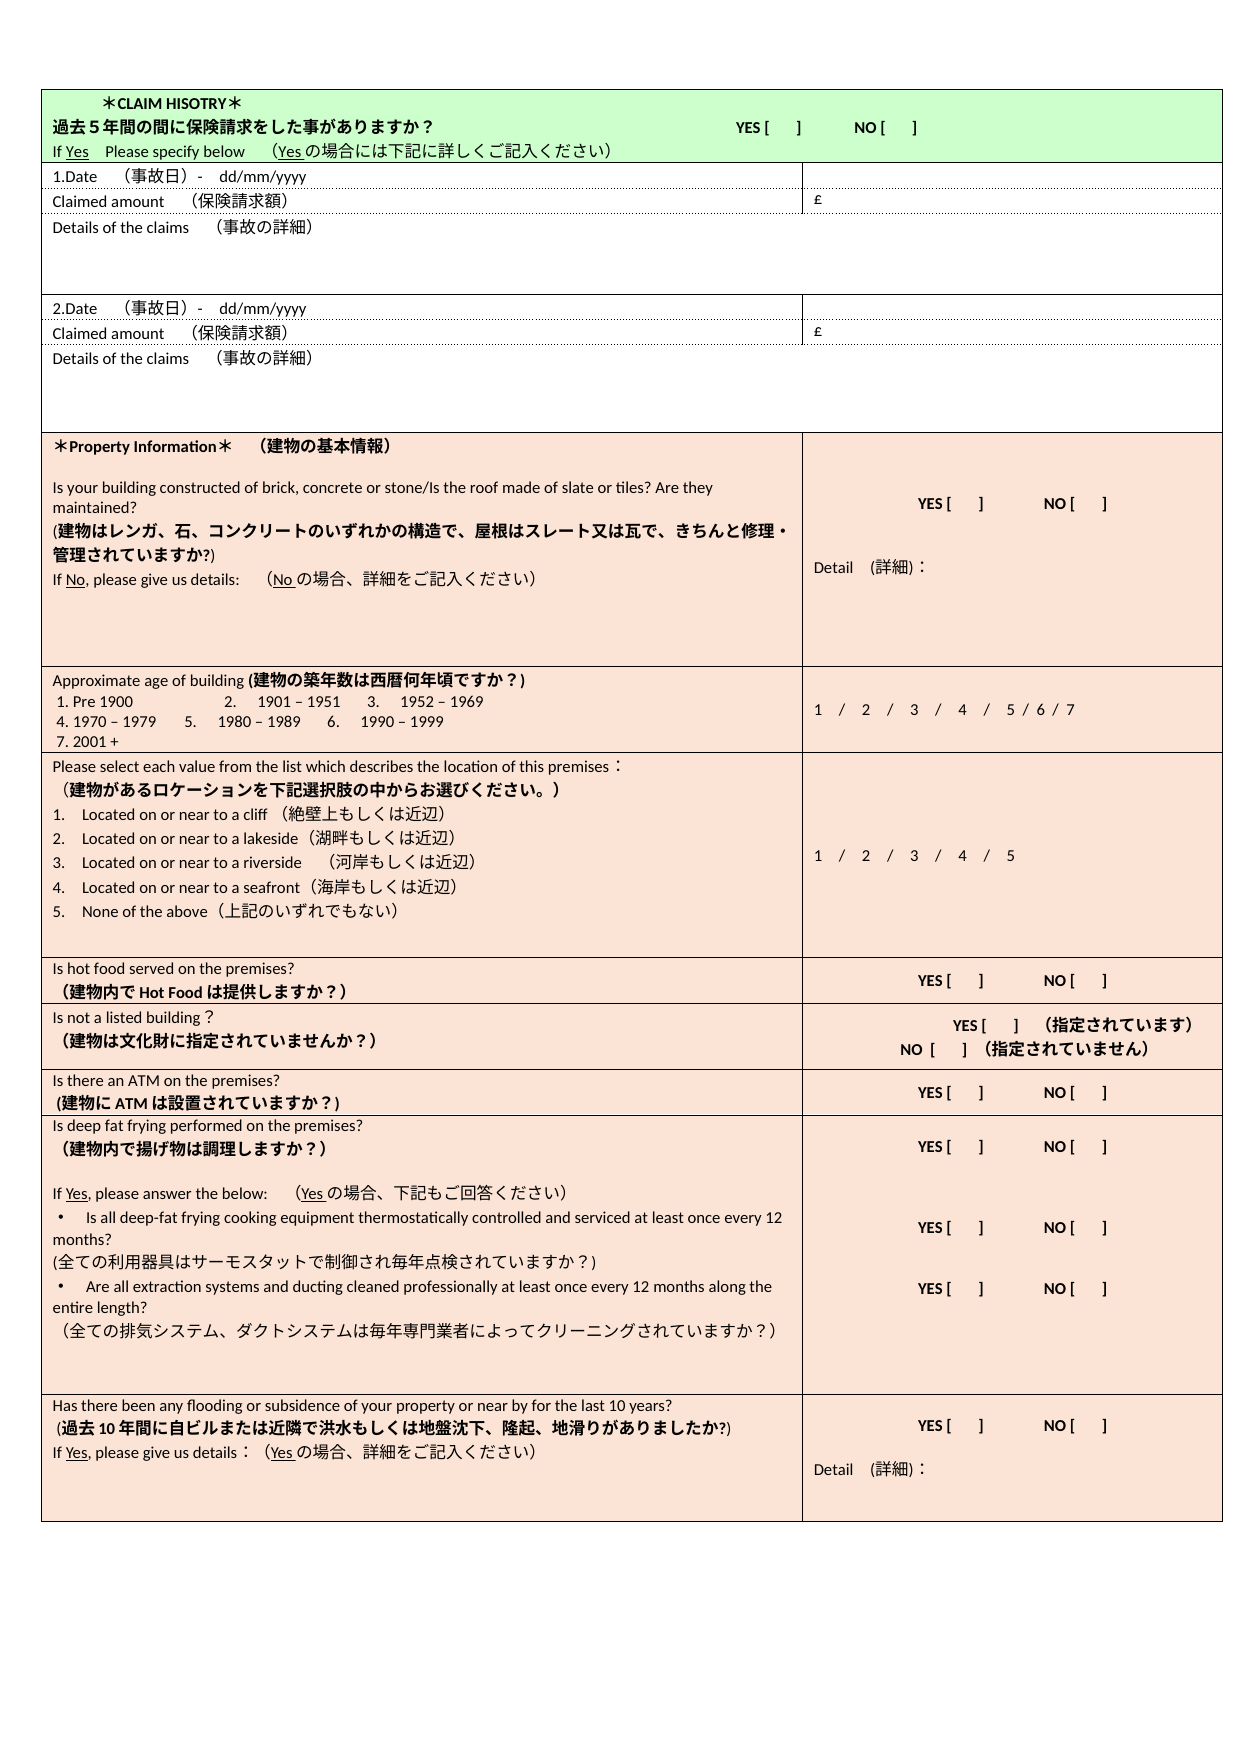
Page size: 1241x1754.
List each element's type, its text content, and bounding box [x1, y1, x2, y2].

table_cell Is deep fat frying performed on the premises? （建物内で揚げ物は調理しますか？） If Yes, please answer the below: （Yesの場合、下記もご回答ください） ・ Is all deep-fat frying cooking equipment thermostatically controlled and serviced at least once every 12 months? (全ての利用器具はサーモスタットで制御され毎年点検されていますか？) ・ Are all extraction systems and ducting cleaned professionally at least once every 12 months along the entire length? （全ての排気システム、ダクトシステムは毎年専門業者によってクリーニングされていますか？） [42, 1116, 802, 1394]
table_cell [803, 295, 1222, 319]
table_header ＊CLAIM HISOTRY＊ 過去５年間の間に保険請求をした事がありますか？ YES [ ] NO [ ] If Yes Please specify below （Yesの場合には下記に詳しくご記入ください） [42, 90, 1222, 162]
table_cell 1 / 2 / 3 / 4 / 5 / 6 / 7 [803, 667, 1222, 752]
table_cell Approximate age of building (建物の築年数は西暦何年頃ですか？) 1. Pre 1900 2. 1901 – 1951 3. 1952 – 1969 4. 1970 – 1979 5. 1980 – 1989 6. 1990 – 1999 7. 2001 + [42, 667, 802, 752]
table_cell Is hot food served on the premises? （建物内でHot Foodは提供しますか？） [42, 958, 802, 1003]
table_cell 1 / 2 / 3 / 4 / 5 [803, 753, 1222, 957]
table_cell Please select each value from the list which describes the location of this premises： （建物があるロケーションを下記選択肢の中からお選びください。） 1. Located on or near to a cliff （絶壁上もしくは近辺） 2. Located on or near to a lakeside（湖畔もしくは近辺） 3. Located on or near to a riverside （河岸もしくは近辺） 4. Located on or near to a seafront（海岸もしくは近辺） 5. None of the above（上記のいずれでもない） [42, 753, 802, 957]
table_cell [803, 163, 1222, 187]
table_cell YES [ ] NO [ ] Detail (詳細)： [803, 1395, 1222, 1521]
table_cell Claimed amount （保険請求額） [42, 319, 802, 344]
table_cell Is there an ATM on the premises? (建物にATMは設置されていますか？) [42, 1070, 802, 1114]
table_cell YES [ ] NO [ ] Detail (詳細)： [803, 433, 1222, 666]
table_cell 1.Date （事故日）- dd/mm/yyyy [42, 163, 802, 187]
table_cell Details of the claims （事故の詳細） [42, 213, 1222, 294]
table_cell YES [ ] NO [ ] [803, 1070, 1222, 1114]
table_cell Details of the claims （事故の詳細） [42, 344, 1222, 432]
table_cell £ [803, 188, 1222, 213]
table_cell Claimed amount （保険請求額） [42, 188, 802, 213]
table_cell £ [803, 319, 1222, 344]
table_cell YES [ ] （指定されています） NO [ ] （指定されていません） [803, 1004, 1222, 1069]
table_cell 2.Date （事故日）- dd/mm/yyyy [42, 295, 802, 319]
table_cell ＊Property Information＊ （建物の基本情報） Is your building constructed of brick, concrete or stone/Is the roof made of slate or tiles? Are they maintained? (建物はレンガ、石、コンクリートのいずれかの構造で、屋根はスレート又は瓦で、きちんと修理・管理されていますか?) If No, please give us details: （Noの場合、詳細をご記入ください） [42, 433, 802, 666]
table_cell YES [ ] NO [ ] YES [ ] NO [ ] YES [ ] NO [ ] [803, 1116, 1222, 1394]
table_cell Is not a listed building？ （建物は文化財に指定されていませんか？） [42, 1004, 802, 1069]
table_cell YES [ ] NO [ ] [803, 958, 1222, 1003]
table_cell Has there been any flooding or subsidence of your property or near by for the last 10 years? (過去10年間に自ビルまたは近隣で洪水もしくは地盤沈下、隆起、地滑りがありましたか?) If Yes, please give us details：（Yesの場合、詳細をご記入ください） [42, 1395, 802, 1521]
